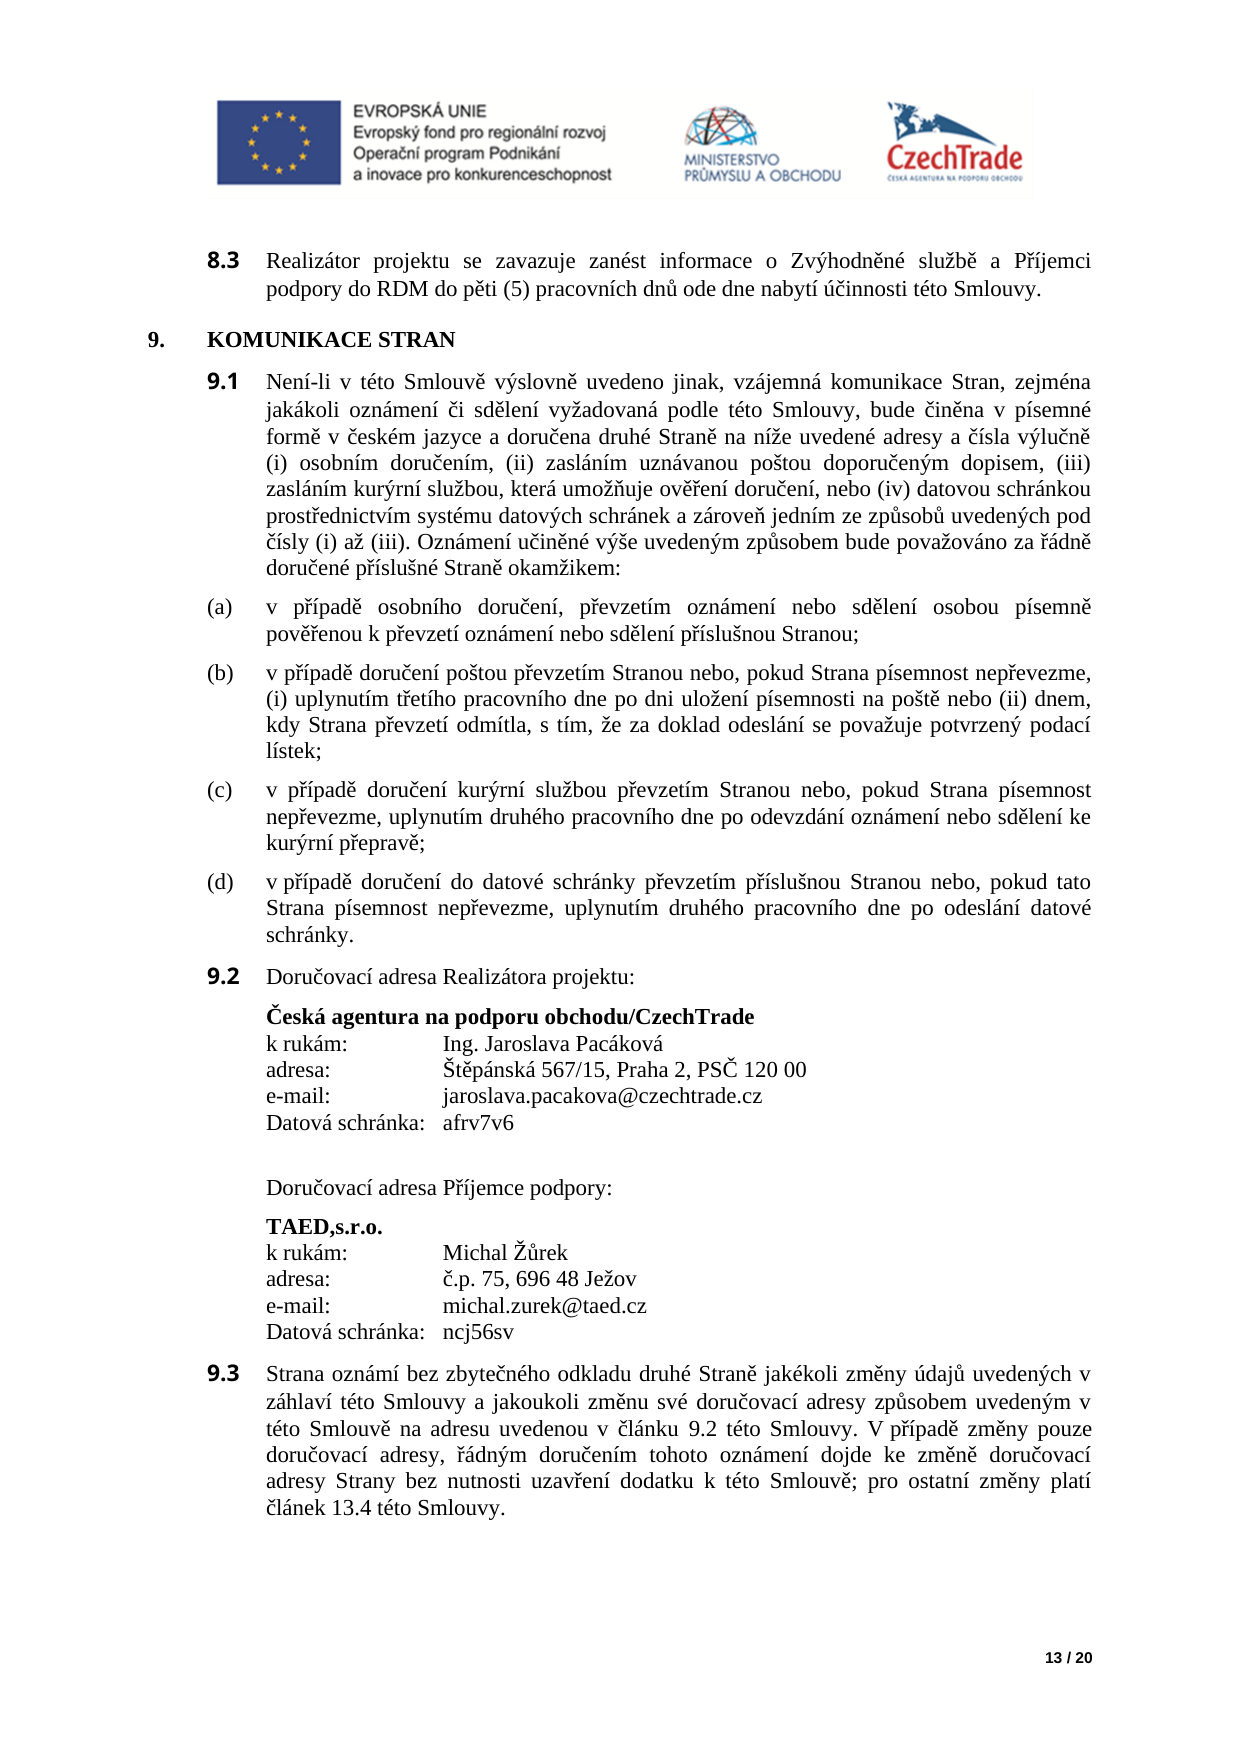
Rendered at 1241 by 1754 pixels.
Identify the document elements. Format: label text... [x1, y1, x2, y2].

text Realizátor projektu se zavazuje zanést informace o Zvýhodněné službě a Příjemci podpory do RDM do pěti (5) pracovních dnů ode dne nabytí účinnosti této Smlouvy. [207, 244, 1092, 301]
list v případě doručení poštou převzetím Stranou nebo, pokud Strana písemnost nepřevezme, (i) uplynutím třetího pracovního dne po dni uložení písemnosti na poště nebo (ii) dnem, kdy Strana převzetí odmítla, s tím, že za doklad odeslání se považuje potvrzený podací lístek; [207, 658, 1092, 764]
subtitle komunikace stran [148, 326, 1092, 353]
text Datová schránka: ncj56sv [266, 1318, 1092, 1344]
text Není-li v této Smlouvě výslovně uvedeno jinak, vzájemná komunikace Stran, zejména jakákoli oznámení či sdělení vyžadovaná podle této Smlouvy, bude činěna v písemné formě v českém jazyce a doručena druhé Straně na níže uvedené adresy a čísla výlučně (i) osobním doručením, (ii) zasláním uznávanou poštou doporučeným dopisem, (iii) zasláním kurýrní službou, která umožňuje ověření doručení, nebo (iv) datovou schránkou prostřednictvím systému datových schránek a zároveň jedním ze způsobů uvedených pod čísly (i) až (iii). Oznámení učiněné výše uvedeným způsobem bude považováno za řádně doručené příslušné Straně okamžikem: [207, 365, 1092, 581]
text Strana oznámí bez zbytečného odkladu druhé Straně jakékoli změny údajů uvedených v záhlaví této Smlouvy a jakoukoli změnu své doručovací adresy způsobem uvedeným v této Smlouvě na adresu uvedenou v článku 9.2 této Smlouvy. V případě změny pouze doručovací adresy, řádným doručením tohoto oznámení dojde ke změně doručovací adresy Strany bez nutnosti uzavření dodatku k této Smlouvě; pro ostatní změny platí článek 13.4 této Smlouvy. [207, 1357, 1092, 1520]
text TAED,s.r.o. k rukám: Michal Žůrek adresa: č.p. 75, 696 48 Ježov e-mail: michal.zurek@taed.cz [266, 1213, 1092, 1318]
picture [205, 87, 1035, 200]
text Doručovací adresa Realizátora projektu: [207, 959, 1092, 991]
text Datová schránka: afrv7v6 [266, 1109, 1092, 1135]
list v případě doručení do datové schránky převzetím příslušnou Stranou nebo, pokud tato Strana písemnost nepřevezme, uplynutím druhého pracovního dne po odeslání datové schránky. [207, 868, 1092, 947]
text Doručovací adresa Příjemce podpory: [266, 1174, 1092, 1200]
text Česká agentura na podporu obchodu/CzechTrade k rukám: Ing. Jaroslava Pacáková adresa: Štěpánská 567/15, Praha 2, PSČ 120 00 e-mail: jaroslava.pacakova@czechtrade.cz [266, 1003, 1092, 1109]
list v případě doručení kurýrní službou převzetím Stranou nebo, pokud Strana písemnost nepřevezme, uplynutím druhého pracovního dne po odevzdání oznámení nebo sdělení ke kurýrní přepravě; [207, 776, 1092, 856]
list v případě osobního doručení, převzetím oznámení nebo sdělení osobou písemně pověřenou k převzetí oznámení nebo sdělení příslušnou Stranou; [207, 593, 1092, 646]
